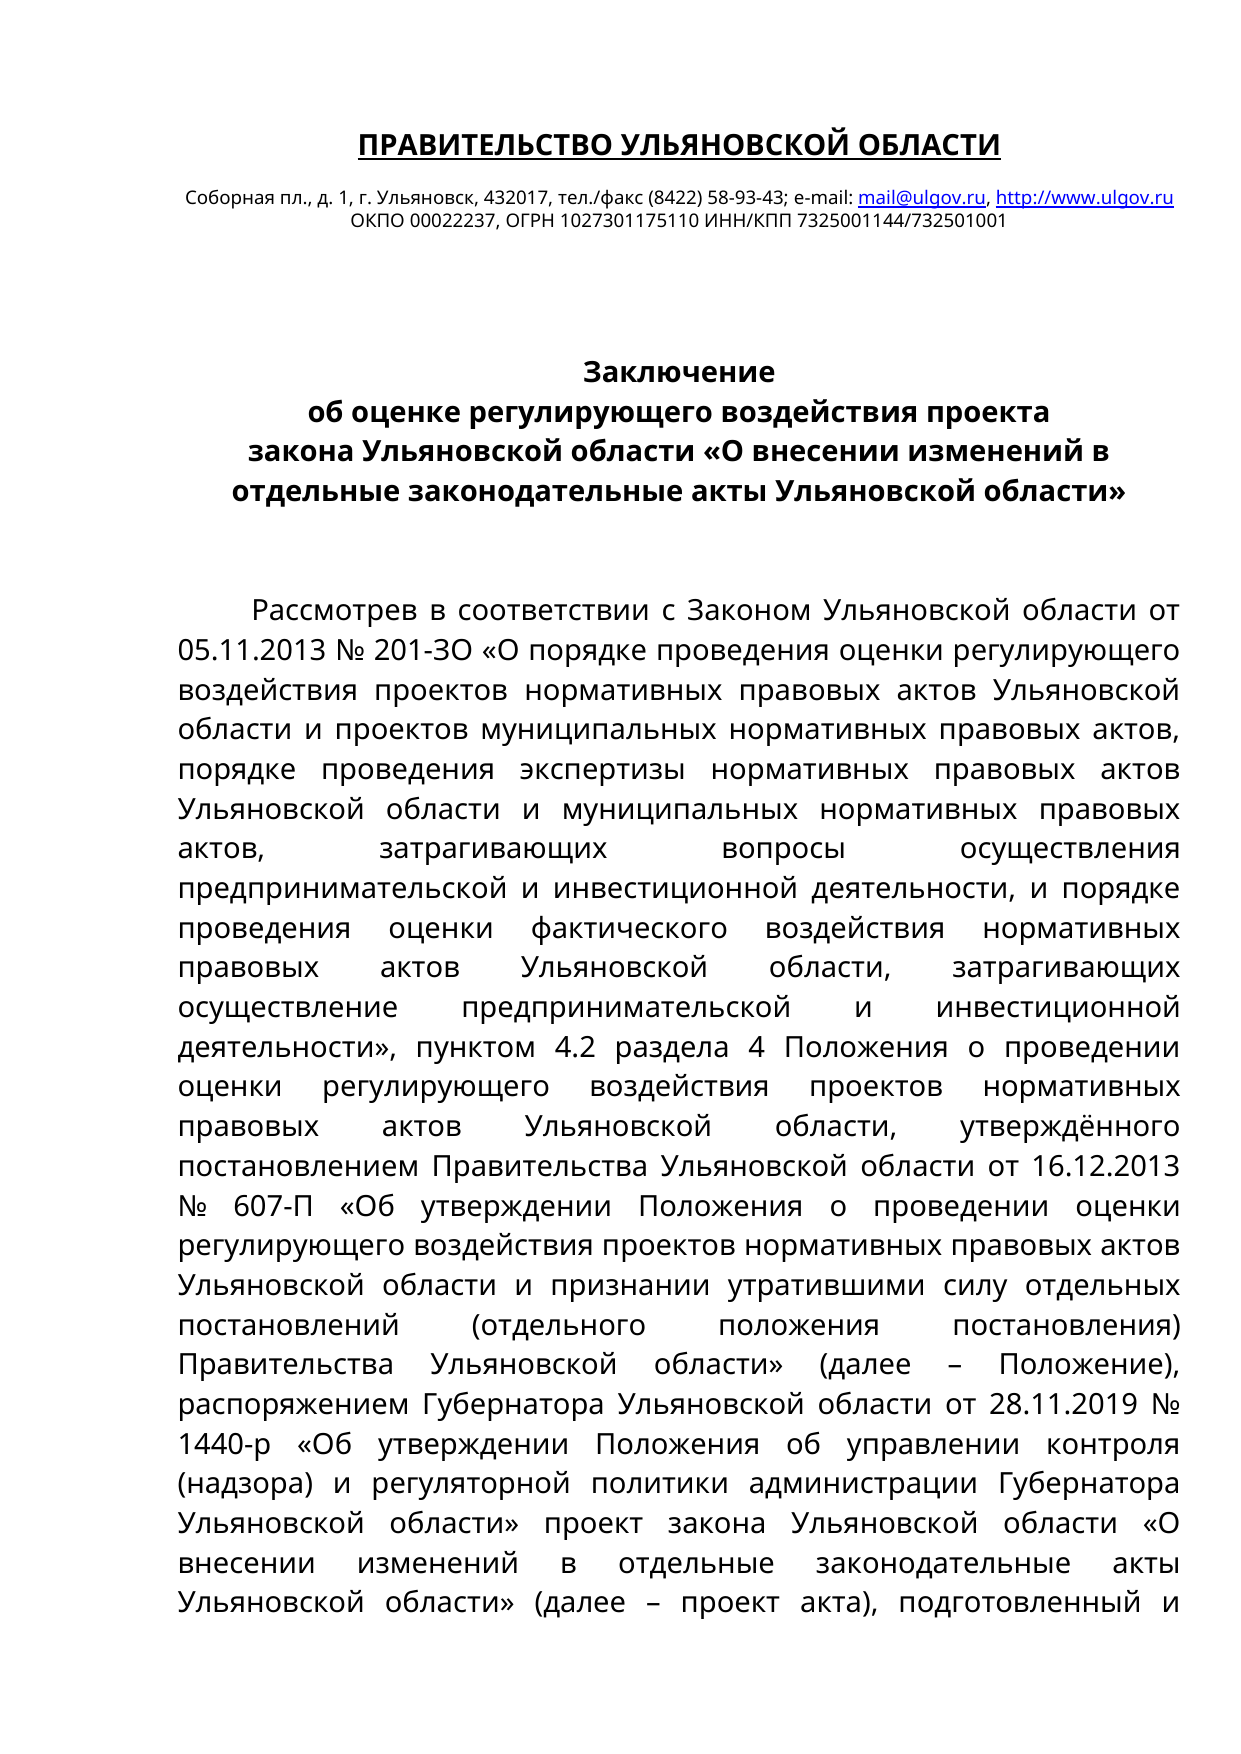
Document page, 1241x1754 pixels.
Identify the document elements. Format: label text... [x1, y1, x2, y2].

text ПРАВИТЕЛЬСТВО УЛЬЯНОВСКОЙ ОБЛАСТИ [177, 124, 1181, 164]
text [177, 589, 1181, 1621]
text об оценке регулирующего воздействия проекта [177, 391, 1181, 431]
text ОКПО 00022237, ОГРН 1027301175110 ИНН/КПП 7325001144/732501001 [177, 209, 1181, 232]
text закона Ульяновской области «О внесении изменений в отдельные законодательные акты Ульяновской области» [177, 431, 1181, 510]
text Соборная пл., д. 1, г. Ульяновск, 432017, тел./факс (8422) 58-93-43; e-mail: mail@ulgov.ru, http://www.ulgov.ru [177, 186, 1181, 209]
text Заключение [177, 351, 1181, 391]
